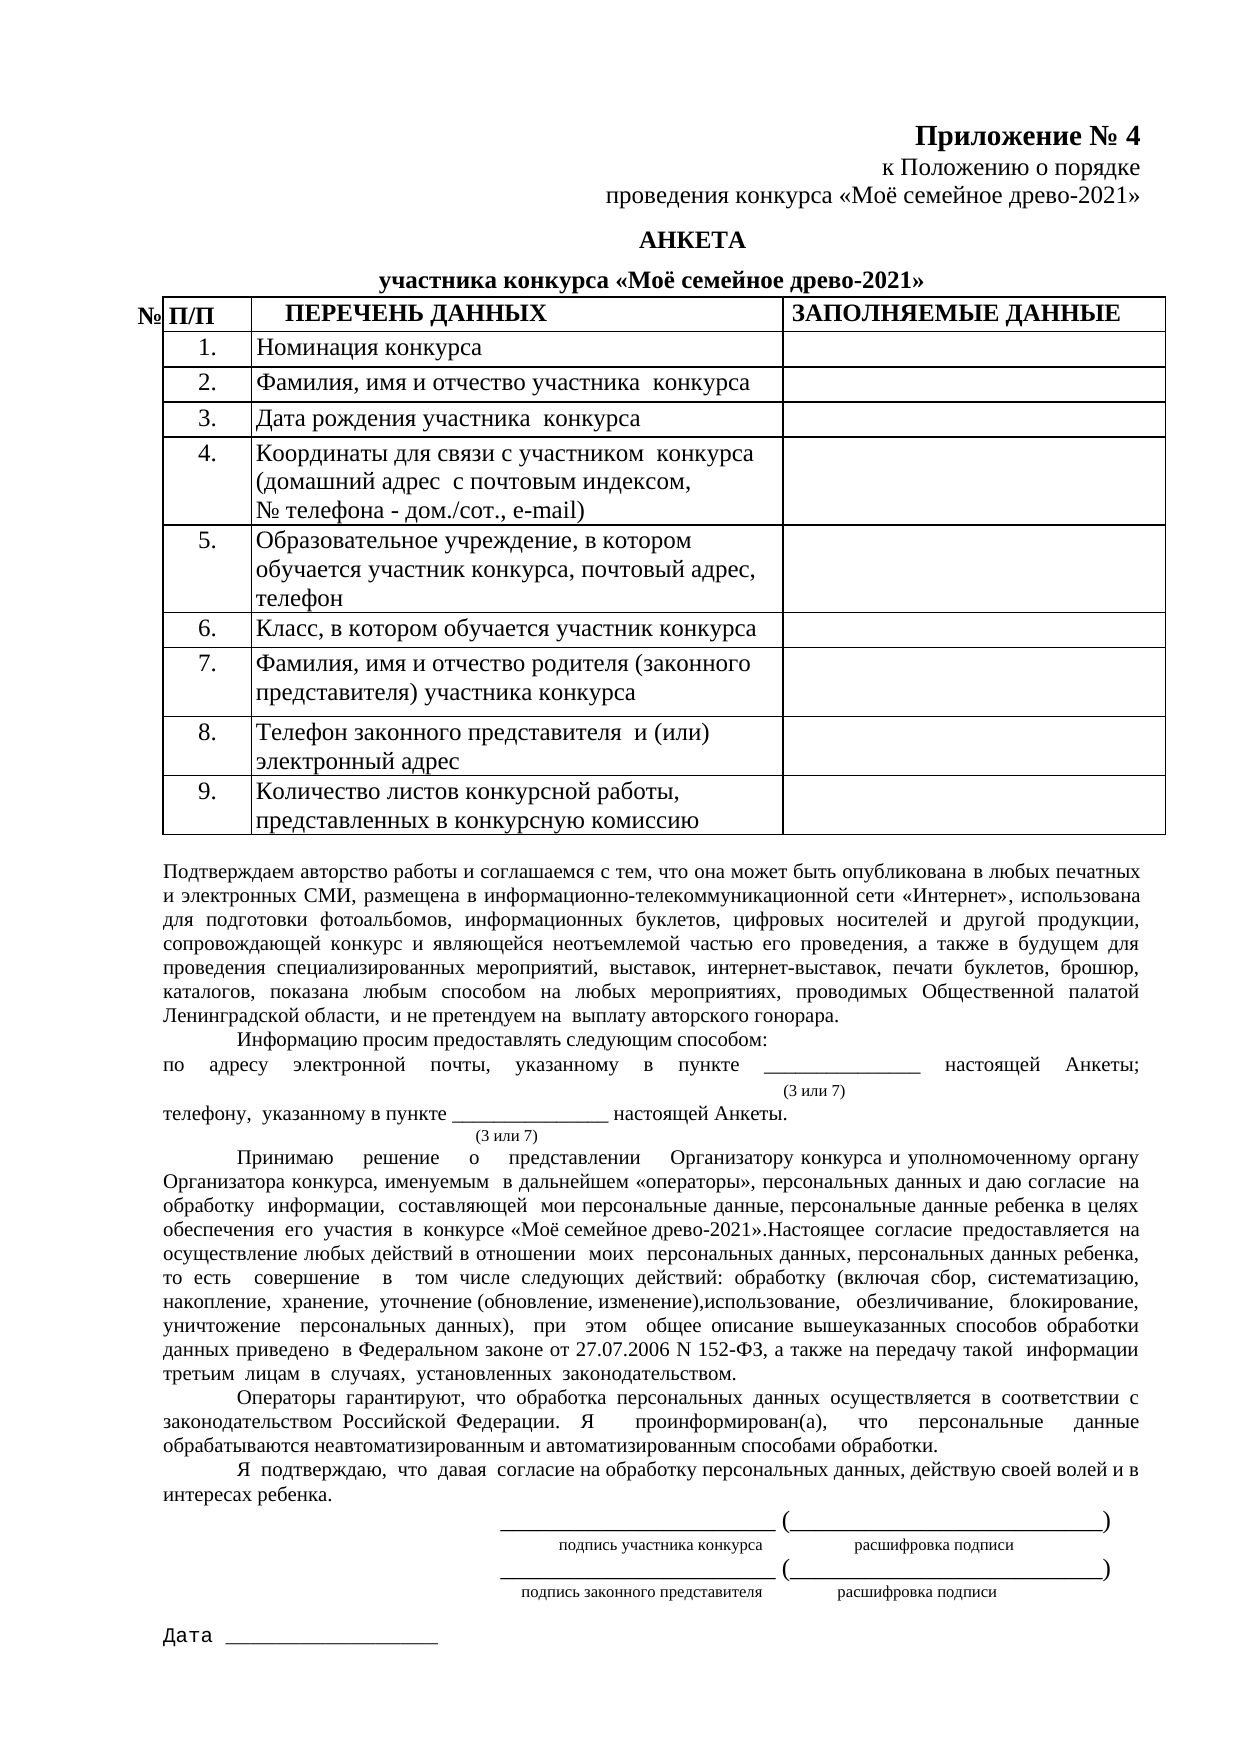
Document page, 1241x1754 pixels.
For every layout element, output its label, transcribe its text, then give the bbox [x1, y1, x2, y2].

table_cell Фамилия, имя и отчество родителя (законного представителя) участника конкурса [252, 648, 782, 716]
table_cell [784, 776, 1165, 834]
table_header ЗАПОЛНЯЕМЫЕ ДАННЫЕ [784, 298, 1165, 331]
text Информацию просим предоставлять следующим способом: [163, 1027, 1140, 1051]
table_cell 8. [164, 717, 251, 774]
table_cell Класс, в котором обучается участник конкурса [252, 613, 782, 647]
text Дата _________________ [163, 1625, 1140, 1649]
table_cell 6. [164, 613, 251, 647]
text Операторы гарантируют, что обработка персональных данных осуществляется в соответствии с законодательством Российской Федерации. Я проинформирован(а), что персональные данные обрабатываются неавтоматизированным и автоматизированным способами обработки. [163, 1385, 1140, 1457]
table_cell Образовательное учреждение, в котором обучается участник конкурса, почтовый адрес, телефон [252, 526, 782, 612]
table_cell 1. [164, 332, 251, 366]
table_cell [784, 438, 1165, 524]
text Принимаю решение о представлении Организатору конкурса и уполномоченному органу Организатора конкурса, именуемым в дальнейшем «операторы», персональных данных и даю согласие на обработку информации, составляющей мои персональные данные, персональные данные ребенка в целях обеспечения его участия в конкурсе «Моё семейное древо-2021».Настоящее согласие предоставляется на осуществление любых действий в отношении моих персональных данных, персональных данных ребенка, то есть совершение в том числе следующих действий: обработку (включая сбор, систематизацию, накопление, хранение, уточнение (обновление, изменение),использование, обезличивание, блокирование, уничтожение персональных данных), при этом общее описание вышеуказанных способов обработки данных приведено в Федеральном законе от 27.07.2006 N 152-ФЗ, а также на передачу такой информации третьим лицам в случаях, установленных законодательством. [163, 1144, 1140, 1385]
table_cell 9. [164, 776, 251, 834]
text АНКЕТА [163, 220, 1140, 255]
table_cell Дата рождения участника конкурса [252, 403, 782, 436]
table_cell 4. [164, 438, 251, 524]
text Приложение № 4 [163, 118, 1140, 152]
table_cell [784, 717, 1165, 774]
table_cell [784, 648, 1165, 716]
table_cell [784, 368, 1165, 401]
text участника конкурса «Моё семейное древо-2021» [163, 257, 1140, 296]
table_header № П/П [164, 298, 251, 331]
table_cell [784, 526, 1165, 612]
text Я подтверждаю, что давая согласие на обработку персональных данных, действую своей волей и в интересах ребенка. [163, 1457, 1140, 1506]
table_cell [784, 403, 1165, 436]
table_cell Координаты для связи с участником конкурса (домашний адрес с почтовым индексом, № телефона - дом./сот., e-mail) [252, 438, 782, 524]
text по адресу электронной почты, указанному в пункте _______________ настоящей Анкеты; (3 или 7) [163, 1051, 1140, 1101]
text ______________________ (_________________________) [163, 1553, 1140, 1582]
text проведения конкурса «Моё семейное древо-2021» [163, 181, 1140, 209]
text подпись законного представителя расшифровка подписи [163, 1582, 1140, 1601]
text к Положению о порядке [163, 152, 1140, 181]
text Подтверждаем авторство работы и соглашаемся с тем, что она может быть опубликована в любых печатных и электронных СМИ, размещена в информационно-телекоммуникационной сети «Интернет», использована для подготовки фотоальбомов, информационных буклетов, цифровых носителей и другой продукции, сопровождающей конкурс и являющейся неотъемлемой частью его проведения, а также в будущем для проведения специализированных мероприятий, выставок, интернет-выставок, печати буклетов, брошюр, каталогов, показана любым способом на любых мероприятиях, проводимых Общественной палатой Ленинградской области, и не претендуем на выплату авторского гонорара. [163, 859, 1140, 1027]
table_header ПЕРЕЧЕНЬ ДАННЫХ [252, 298, 782, 331]
table_cell Количество листов конкурсной работы, представленных в конкурсную комиссию [252, 776, 782, 834]
text подпись участника конкурса расшифровка подписи [163, 1534, 1140, 1553]
table_cell [784, 613, 1165, 647]
table_cell [784, 332, 1165, 366]
text (3 или 7) [163, 1125, 1140, 1144]
table_cell 7. [164, 648, 251, 716]
text ______________________ (_________________________) [163, 1506, 1140, 1534]
table_cell 3. [164, 403, 251, 436]
table_cell Телефон законного представителя и (или) электронный адрес [252, 717, 782, 774]
table_cell 5. [164, 526, 251, 612]
table_cell Номинация конкурса [252, 332, 782, 366]
table_cell 2. [164, 368, 251, 401]
text телефону, указанному в пункте _______________ настоящей Анкеты. [163, 1101, 1140, 1125]
table_cell Фамилия, имя и отчество участника конкурса [252, 368, 782, 401]
